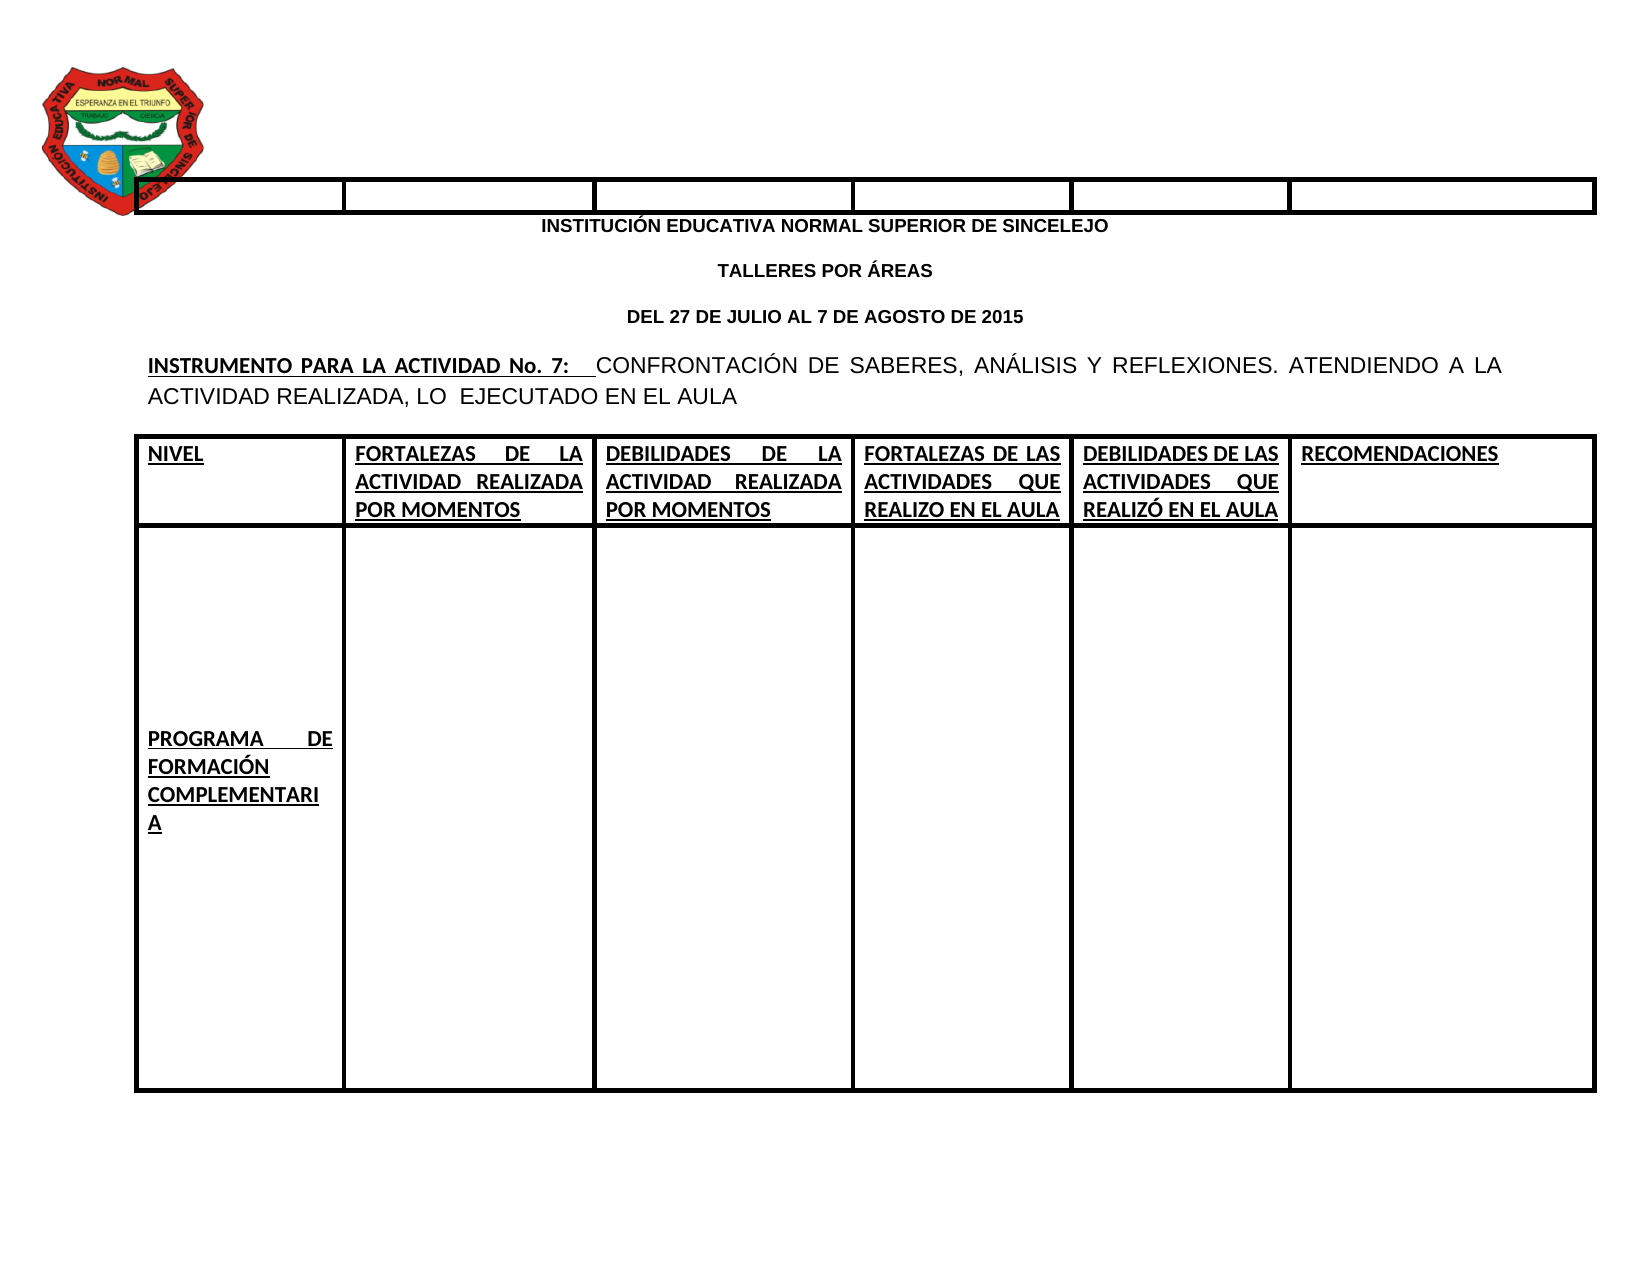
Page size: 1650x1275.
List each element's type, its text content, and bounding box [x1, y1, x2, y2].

table_cell [1292, 182, 1592, 210]
table_header RECOMENDACIONES [1292, 439, 1592, 523]
text TALLERES POR ÁREAS [148, 260, 1502, 282]
table_header DEBILIDADES DE LA ACTIVIDAD REALIZADA POR MOMENTOS [597, 439, 851, 523]
table_cell [597, 528, 851, 1088]
picture [41, 67, 204, 216]
table_cell [1292, 528, 1592, 1088]
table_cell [139, 528, 342, 1088]
table_header DEBILIDADES DE LAS ACTIVIDADES QUE REALIZÓ EN EL AULA [1074, 439, 1288, 523]
table_cell [1074, 528, 1288, 1088]
table_header FORTALEZAS DE LAS ACTIVIDADES QUE REALIZO EN EL AULA [855, 439, 1069, 523]
table_header NIVEL [139, 439, 342, 523]
table_cell [346, 182, 592, 210]
text DEL 27 DE JULIO AL 7 DE AGOSTO DE 2015 [148, 306, 1502, 327]
table_cell [1074, 182, 1287, 210]
table_cell [855, 528, 1069, 1088]
table_cell [597, 182, 851, 210]
table_header FORTALEZAS DE LA ACTIVIDAD REALIZADA POR MOMENTOS [346, 439, 592, 523]
text INSTRUMENTO PARA LA ACTIVIDAD No. 7: CONFRONTACIÓN DE SABERES, ANÁLISIS Y REFLEXIONES. ATENDIENDO A LA ACTIVIDAD REALIZADA, LO EJECUTADO EN EL AULA [148, 351, 1502, 410]
table_cell [855, 182, 1069, 210]
table_cell [346, 528, 592, 1088]
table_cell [139, 182, 342, 210]
text INSTITUCIÓN EDUCATIVA NORMAL SUPERIOR DE SINCELEJO [148, 215, 1502, 236]
